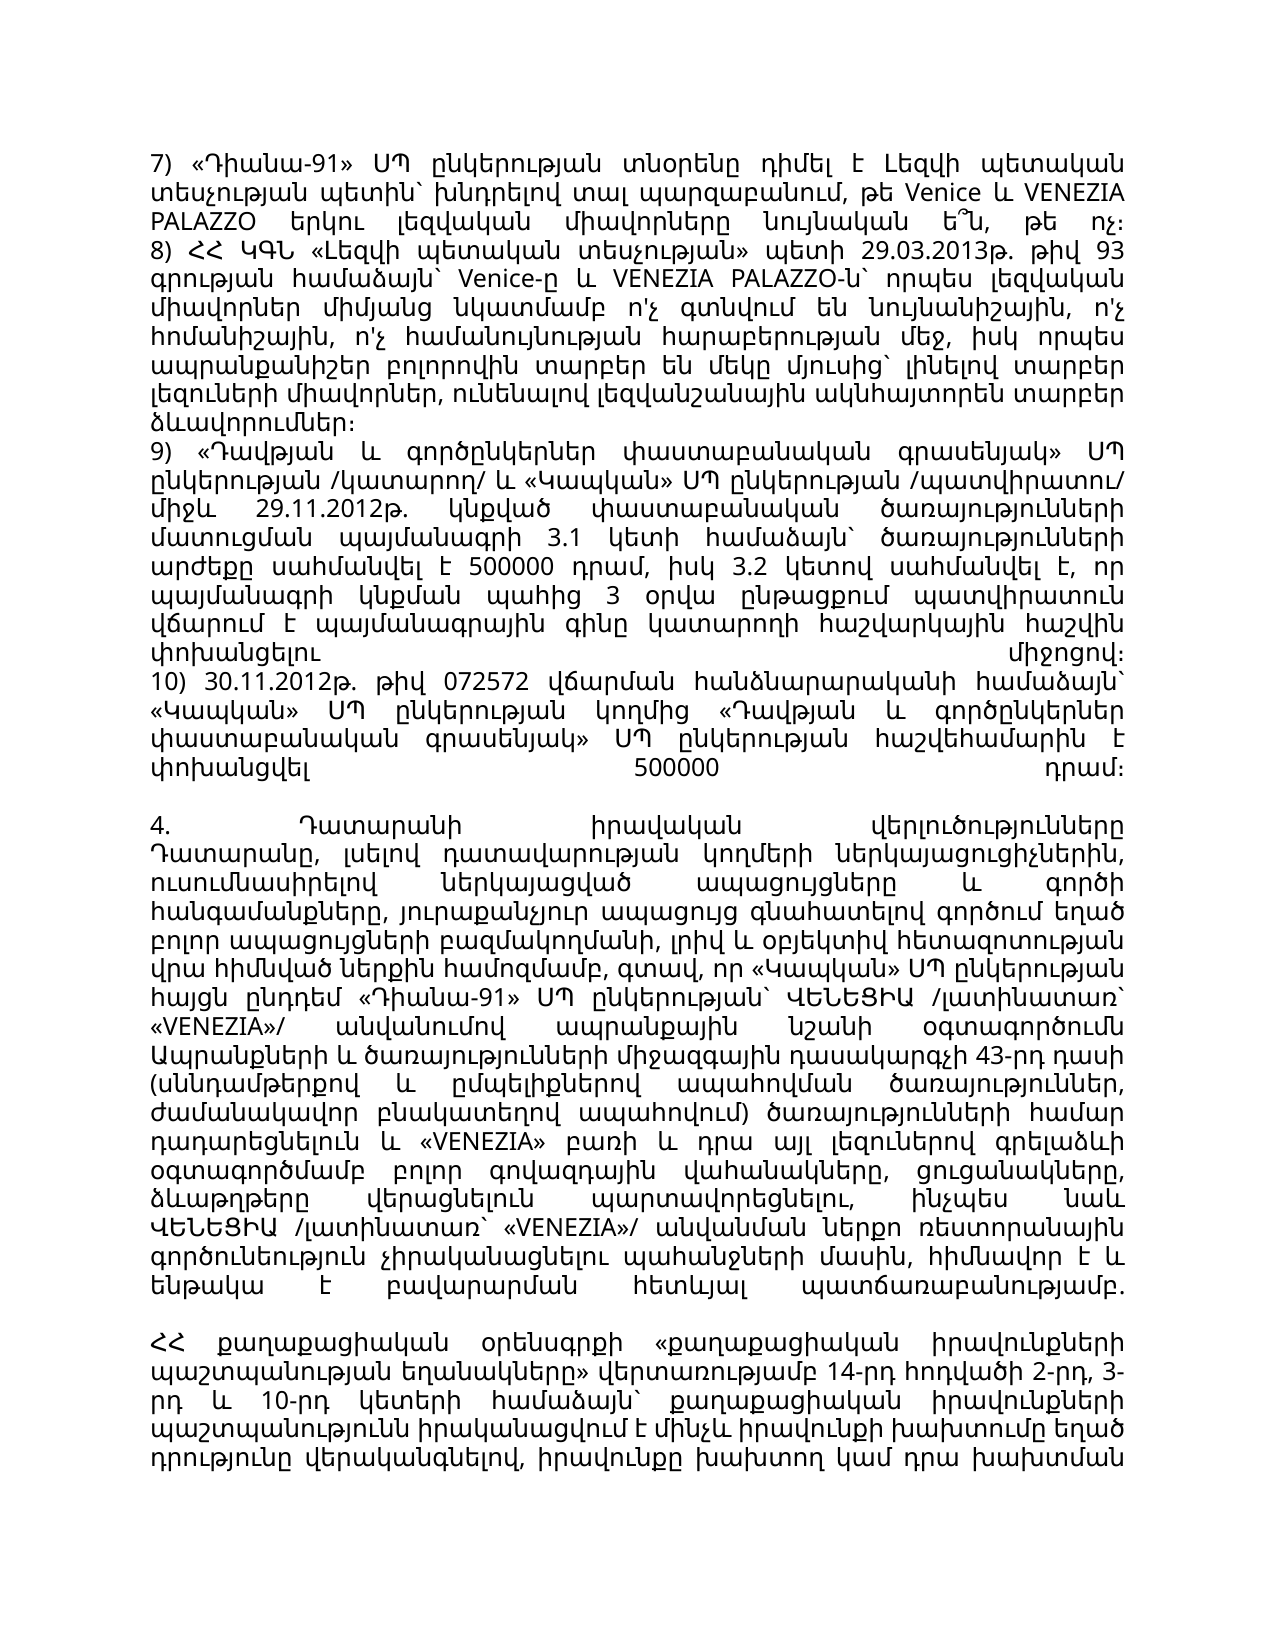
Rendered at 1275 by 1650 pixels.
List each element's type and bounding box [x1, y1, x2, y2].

text [150, 150, 1125, 1472]
